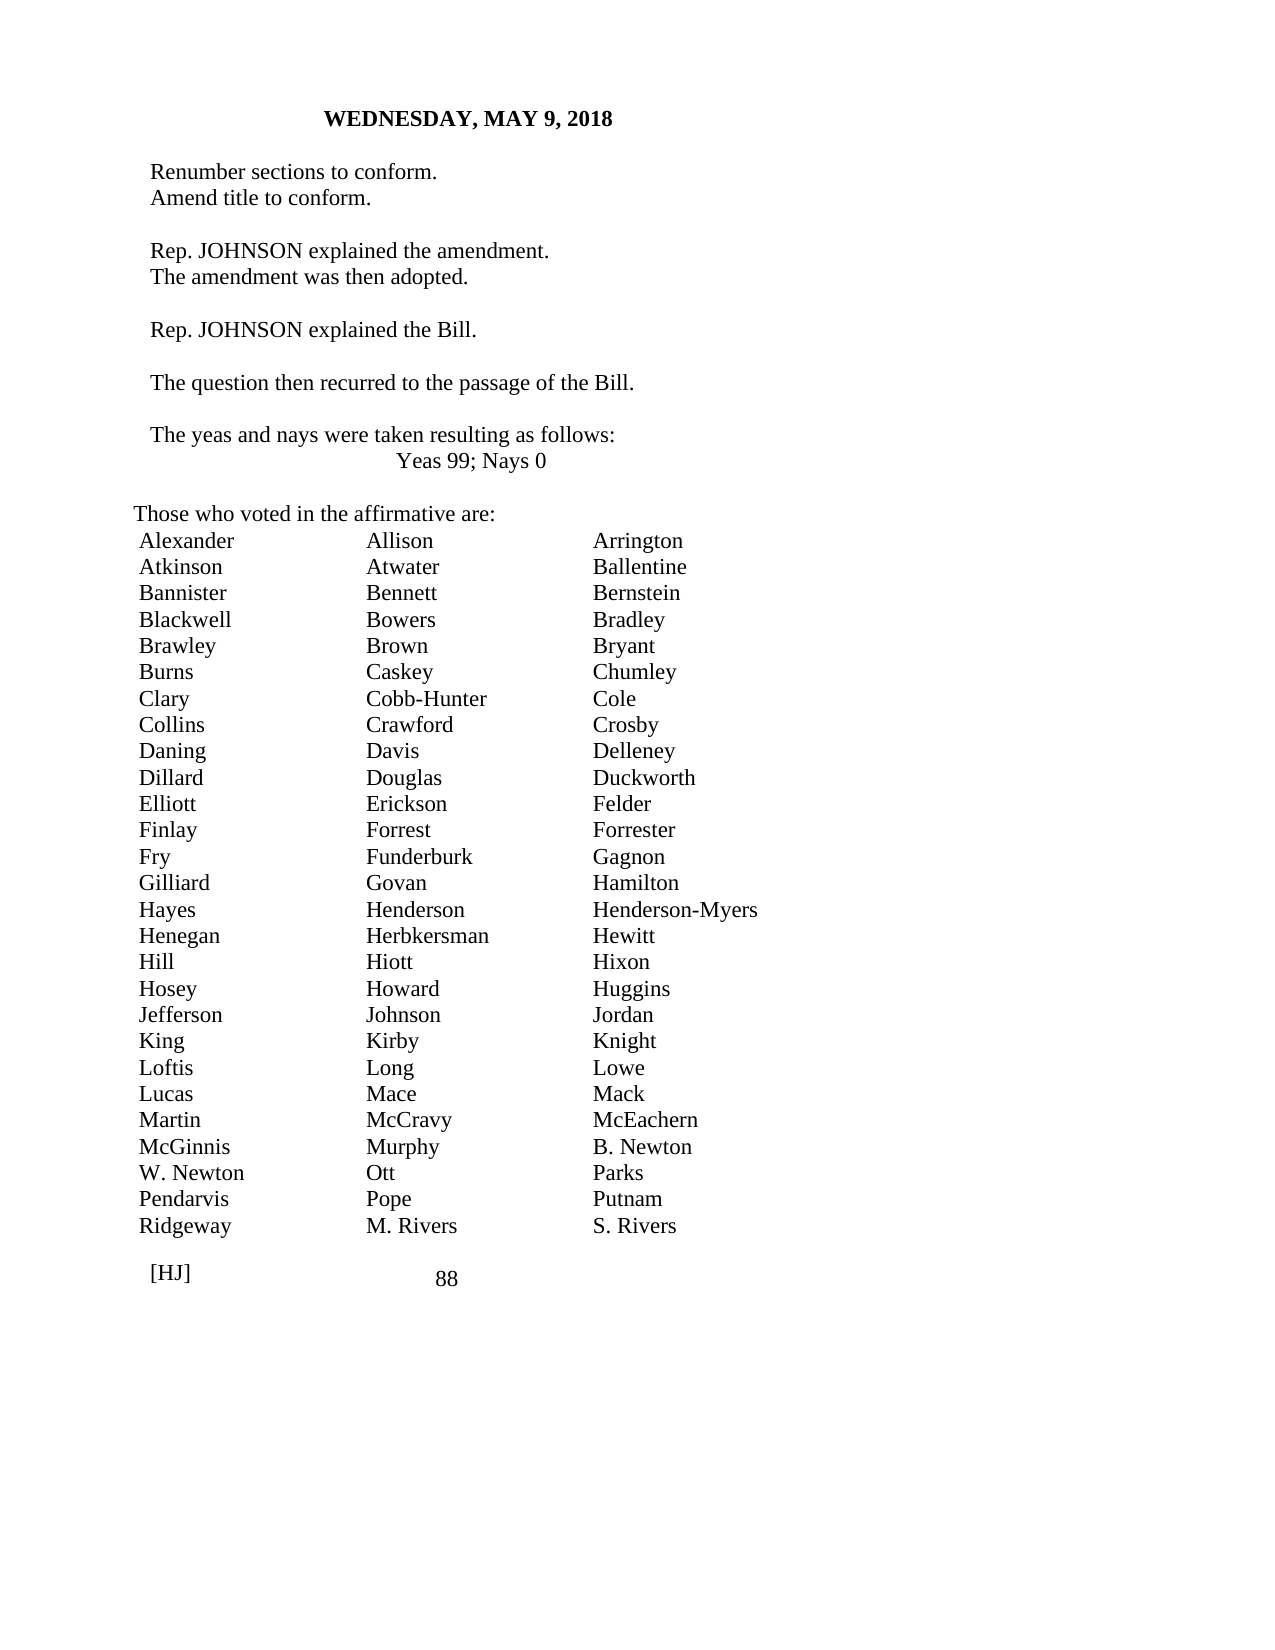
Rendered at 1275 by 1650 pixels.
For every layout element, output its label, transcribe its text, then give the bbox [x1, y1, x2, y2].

text Renumber sections to conform. [127, 158, 786, 184]
text Yeas 99; Nays 0 [127, 448, 786, 474]
text The amendment was then adopted. [127, 263, 786, 289]
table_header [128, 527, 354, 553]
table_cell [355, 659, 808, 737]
text Those who voted in the affirmative are: [127, 500, 786, 527]
text Rep. JOHNSON explained the amendment. [127, 237, 786, 263]
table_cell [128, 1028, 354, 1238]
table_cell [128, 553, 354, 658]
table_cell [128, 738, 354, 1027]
text Amend title to conform. [127, 184, 786, 210]
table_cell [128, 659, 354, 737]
text The yeas and nays were taken resulting as follows: [127, 421, 786, 448]
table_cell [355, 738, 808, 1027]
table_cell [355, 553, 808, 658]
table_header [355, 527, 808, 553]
text Rep. JOHNSON explained the Bill. [127, 316, 786, 342]
text The question then recurred to the passage of the Bill. [127, 368, 786, 395]
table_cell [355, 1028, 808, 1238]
